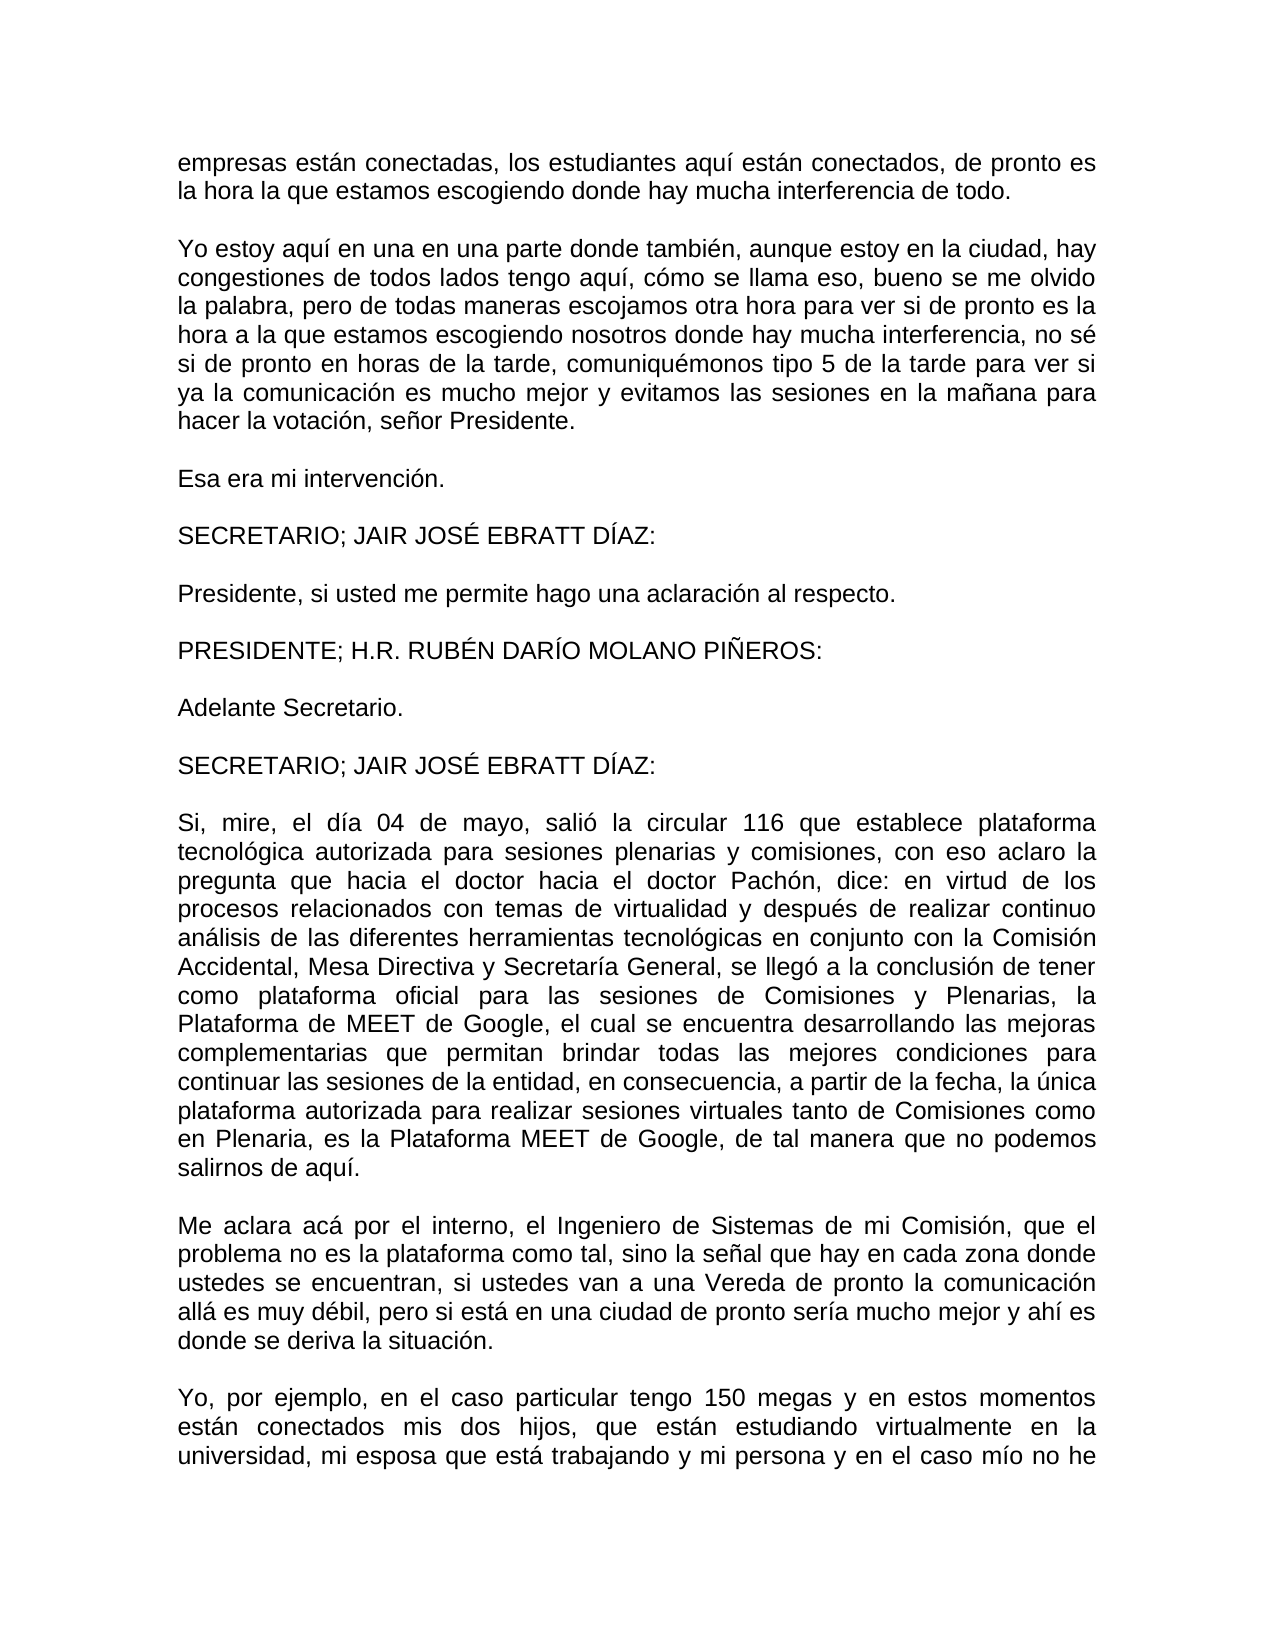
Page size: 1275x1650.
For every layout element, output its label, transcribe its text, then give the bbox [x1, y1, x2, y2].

text Esa era mi intervención. [177, 464, 1098, 493]
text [177, 1383, 1098, 1469]
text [177, 148, 1098, 205]
text PRESIDENTE; H.R. RUBÉN DARÍO MOLANO PIÑEROS: [177, 636, 1098, 665]
text SECRETARIO; JAIR JOSÉ EBRATT DÍAZ: [177, 521, 1098, 550]
text SECRETARIO; JAIR JOSÉ EBRATT DÍAZ: [177, 751, 1098, 779]
text Me aclara acá por el interno, el Ingeniero de Sistemas de mi Comisión, que el problema no es la plataforma como tal, sino la señal que hay en cada zona donde ustedes se encuentran, si ustedes van a una Vereda de pronto la comunicación allá es muy débil, pero si está en una ciudad de pronto sería mucho mejor y ahí es donde se deriva la situación. [177, 1211, 1098, 1354]
text Presidente, si usted me permite hago una aclaración al respecto. [177, 579, 1098, 608]
text Si, mire, el día 04 de mayo, salió la circular 116 que establece plataforma tecnológica autorizada para sesiones plenarias y comisiones, con eso aclaro la pregunta que hacia el doctor hacia el doctor Pachón, dice: en virtud de los procesos relacionados con temas de virtualidad y después de realizar continuo análisis de las diferentes herramientas tecnológicas en conjunto con la Comisión Accidental, Mesa Directiva y Secretaría General, se llegó a la conclusión de tener como plataforma oficial para las sesiones de Comisiones y Plenarias, la Plataforma de MEET de Google, el cual se encuentra desarrollando las mejoras complementarias que permitan brindar todas las mejores condiciones para continuar las sesiones de la entidad, en consecuencia, a partir de la fecha, la única plataforma autorizada para realizar sesiones virtuales tanto de Comisiones como en Plenaria, es la Plataforma MEET de Google, de tal manera que no podemos salirnos de aquí. [177, 808, 1098, 1182]
text Adelante Secretario. [177, 693, 1098, 722]
text Yo estoy aquí en una en una parte donde también, aunque estoy en la ciudad, hay congestiones de todos lados tengo aquí, cómo se llama eso, bueno se me olvido la palabra, pero de todas maneras escojamos otra hora para ver si de pronto es la hora a la que estamos escogiendo nosotros donde hay mucha interferencia, no sé si de pronto en horas de la tarde, comuniquémonos tipo 5 de la tarde para ver si ya la comunicación es mucho mejor y evitamos las sesiones en la mañana para hacer la votación, señor Presidente. [177, 234, 1098, 435]
